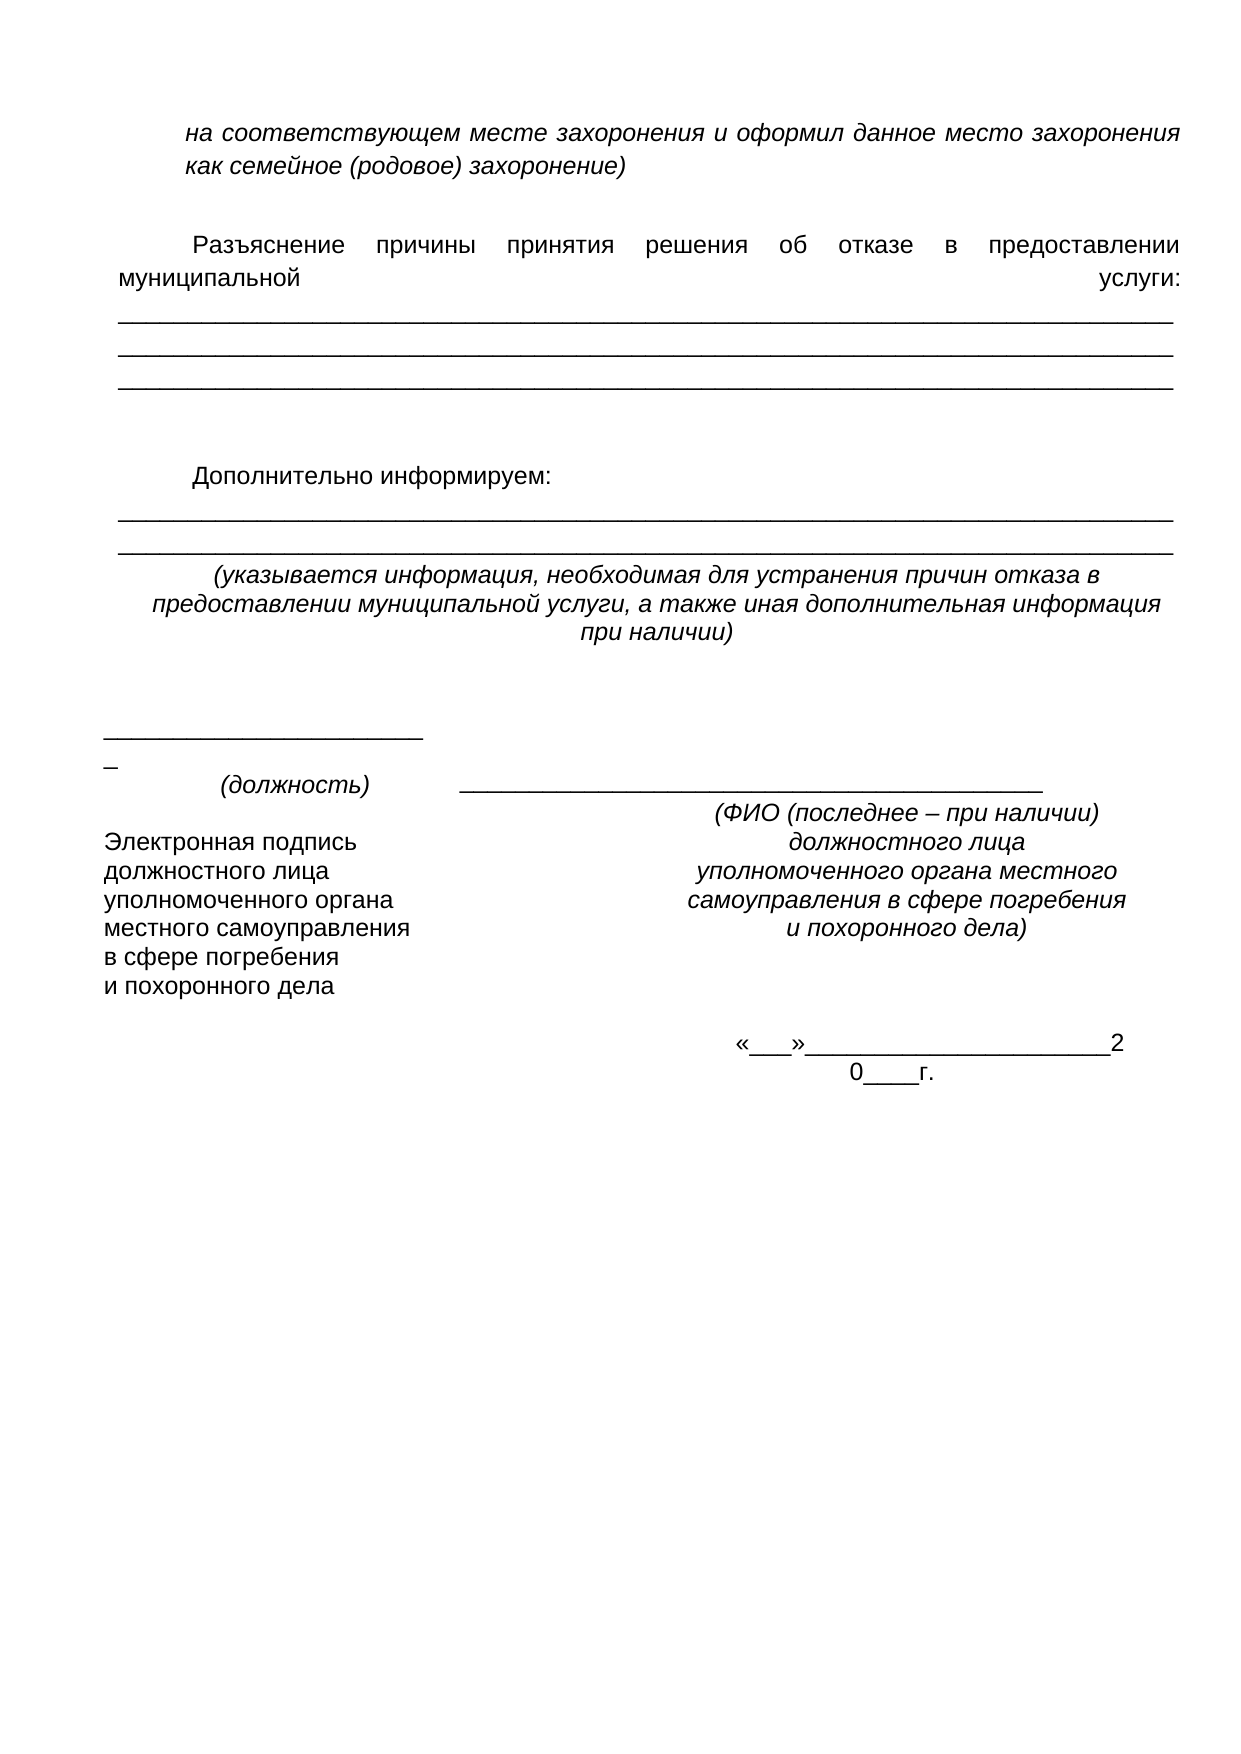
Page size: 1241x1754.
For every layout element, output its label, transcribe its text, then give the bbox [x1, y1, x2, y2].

text (указывается информация, необходимая для устранения причин отказа в предоставлении муниципальной услуги, а также иная дополнительная информация при наличии) [133, 560, 1181, 646]
text Дополнительно информируем: [192, 461, 1181, 489]
text ________________________________________________________________________________________________________________________________________________________ [118, 494, 1181, 556]
text ________________________________________________________________________________________________________________________________________________________ [118, 329, 1181, 391]
table_header ________________________ (должность) Электронная подпись должностного лица уполномоченного органа местного самоуправления в сфере погребения и похоронного дела [92, 679, 448, 1114]
text Разъяснение причины принятия решения об отказе в предоставлении муниципальной услуги: ____________________________________________________________________________ [118, 230, 1181, 324]
table_header __________________________________________ (ФИО (последнее – при наличии) должностного лица уполномоченного органа местного самоуправления в сфере погребения и похоронного дела) «___»______________________20____г. [448, 679, 1141, 1114]
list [148, 118, 1181, 180]
